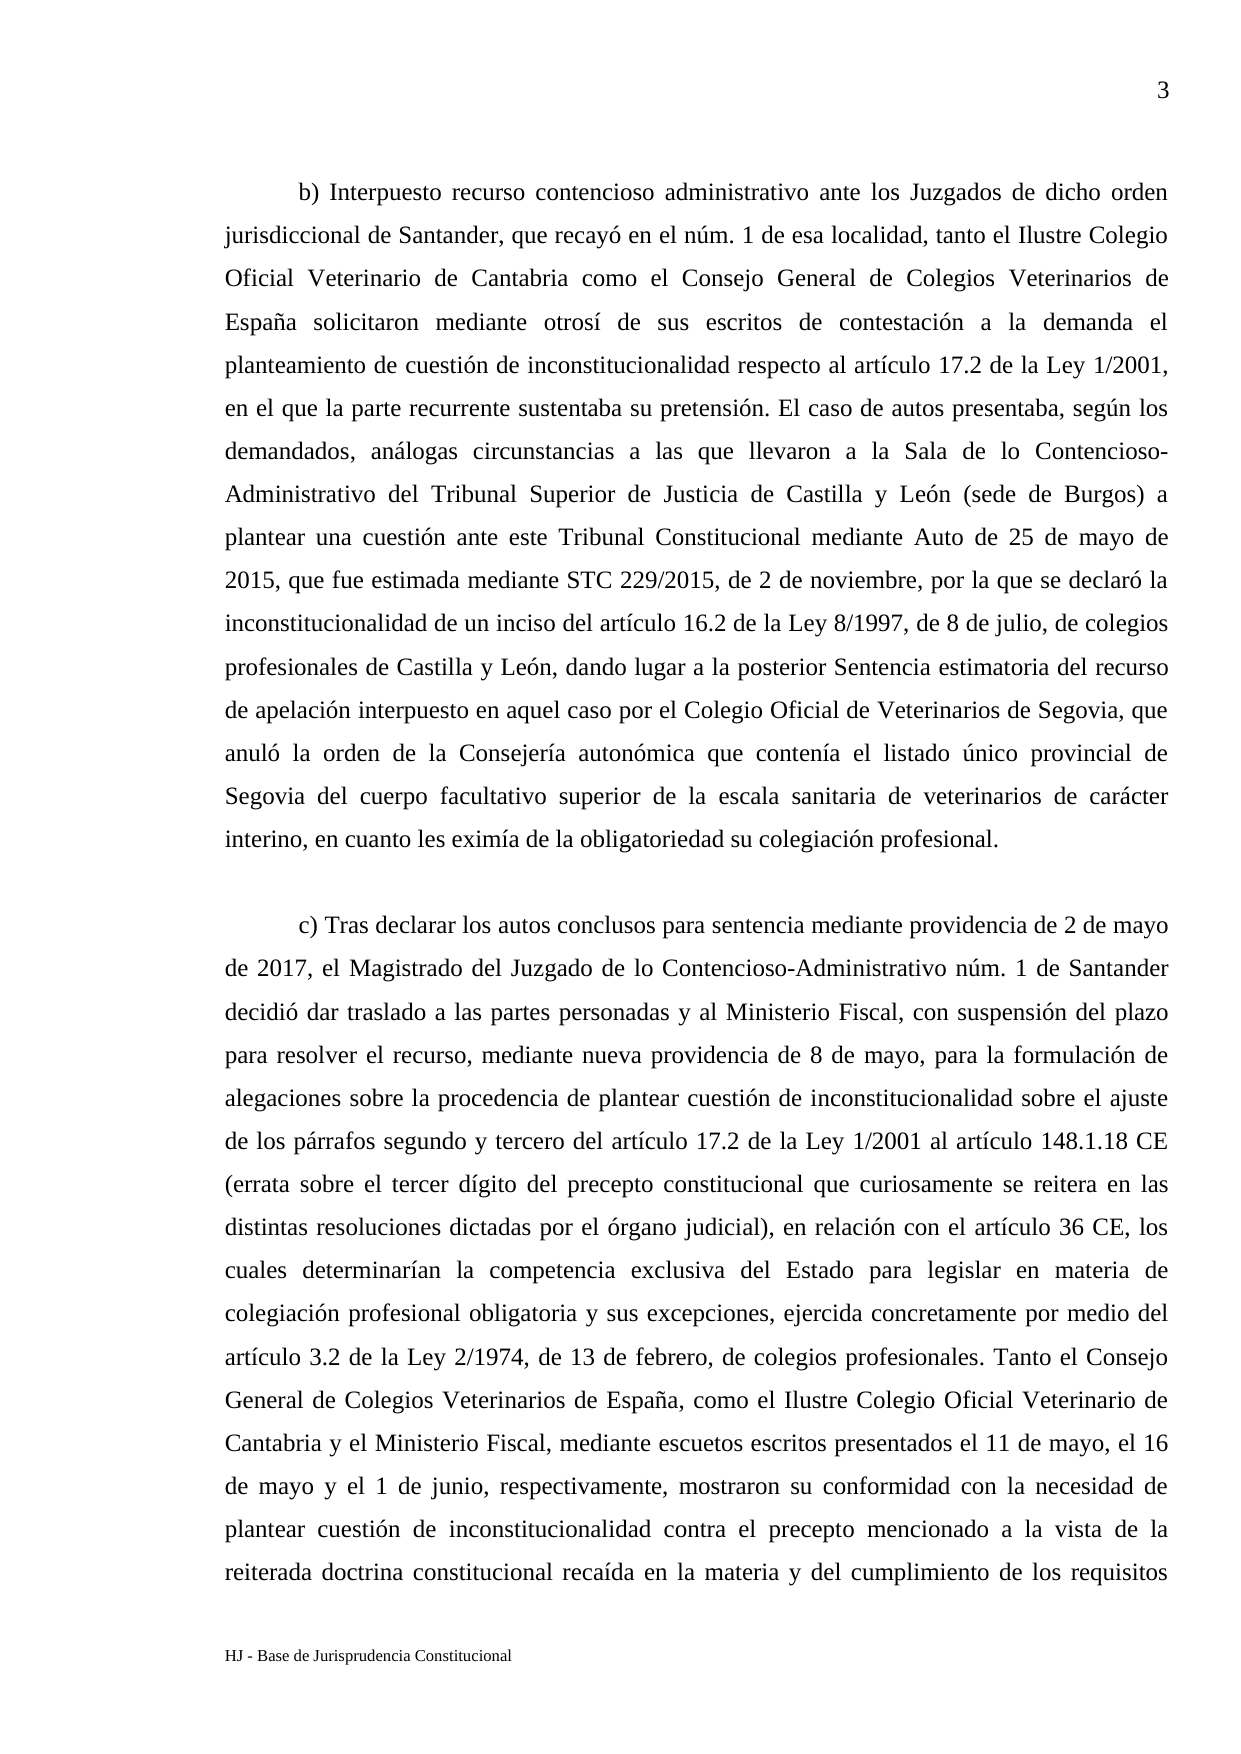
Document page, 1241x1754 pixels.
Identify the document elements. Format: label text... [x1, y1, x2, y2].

text b) Interpuesto recurso contencioso administrativo ante los Juzgados de dicho orden jurisdiccional de Santander, que recayó en el núm. 1 de esa localidad, tanto el Ilustre Colegio Oficial Veterinario de Cantabria como el Consejo General de Colegios Veterinarios de España solicitaron mediante otrosí de sus escritos de contestación a la demanda el planteamiento de cuestión de inconstitucionalidad respecto al artículo 17.2 de la Ley 1/2001, en el que la parte recurrente sustentaba su pretensión. El caso de autos presentaba, según los demandados, análogas circunstancias a las que llevaron a la Sala de lo Contencioso-Administrativo del Tribunal Superior de Justicia de Castilla y León (sede de Burgos) a plantear una cuestión ante este Tribunal Constitucional mediante Auto de 25 de mayo de 2015, que fue estimada mediante STC 229/2015, de 2 de noviembre, por la que se declaró la inconstitucionalidad de un inciso del artículo 16.2 de la Ley 8/1997, de 8 de julio, de colegios profesionales de Castilla y León, dando lugar a la posterior Sentencia estimatoria del recurso de apelación interpuesto en aquel caso por el Colegio Oficial de Veterinarios de Segovia, que anuló la orden de la Consejería autonómica que contenía el listado único provincial de Segovia del cuerpo facultativo superior de la escala sanitaria de veterinarios de carácter interino, en cuanto les eximía de la obligatoriedad su colegiación profesional. [224, 177, 1169, 853]
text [224, 910, 1169, 1586]
